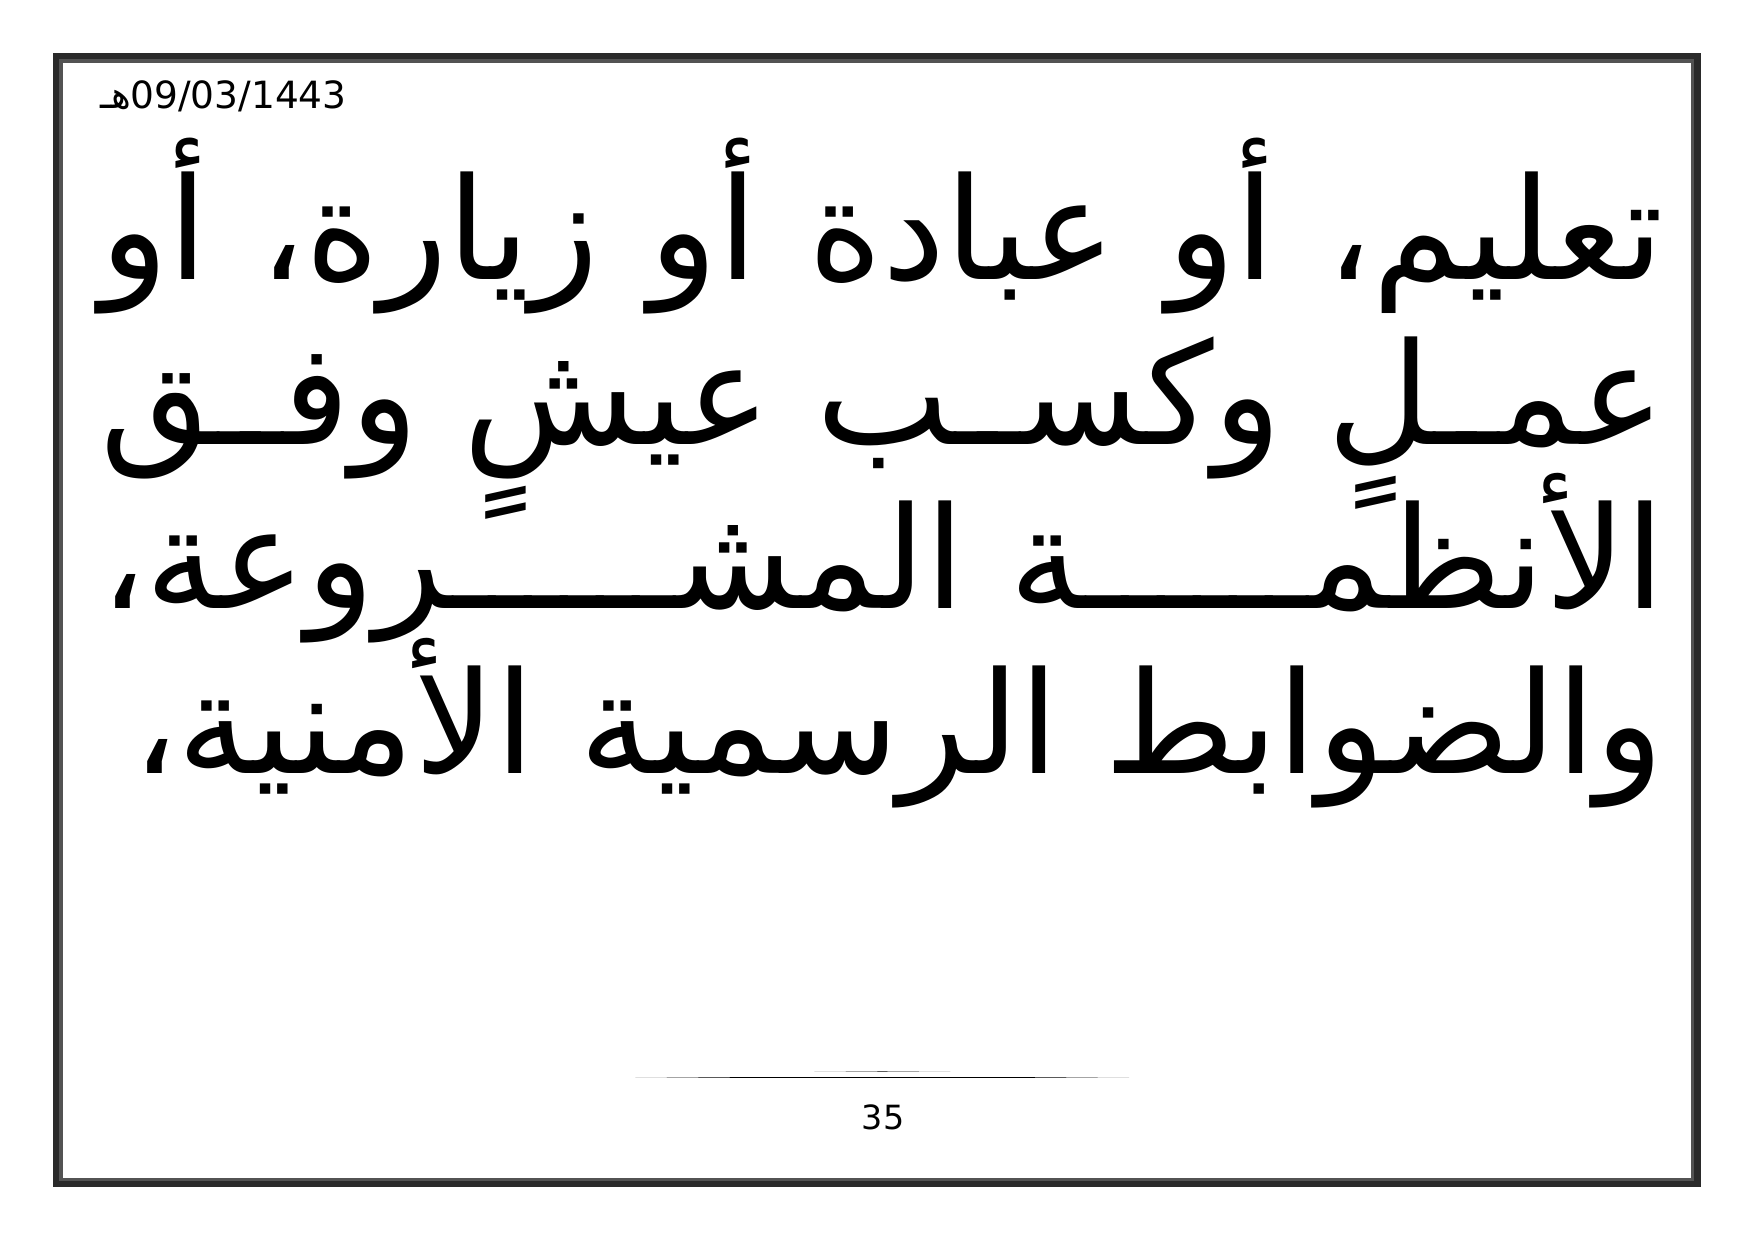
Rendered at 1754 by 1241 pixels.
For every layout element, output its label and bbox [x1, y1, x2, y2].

text [100, 148, 1665, 807]
